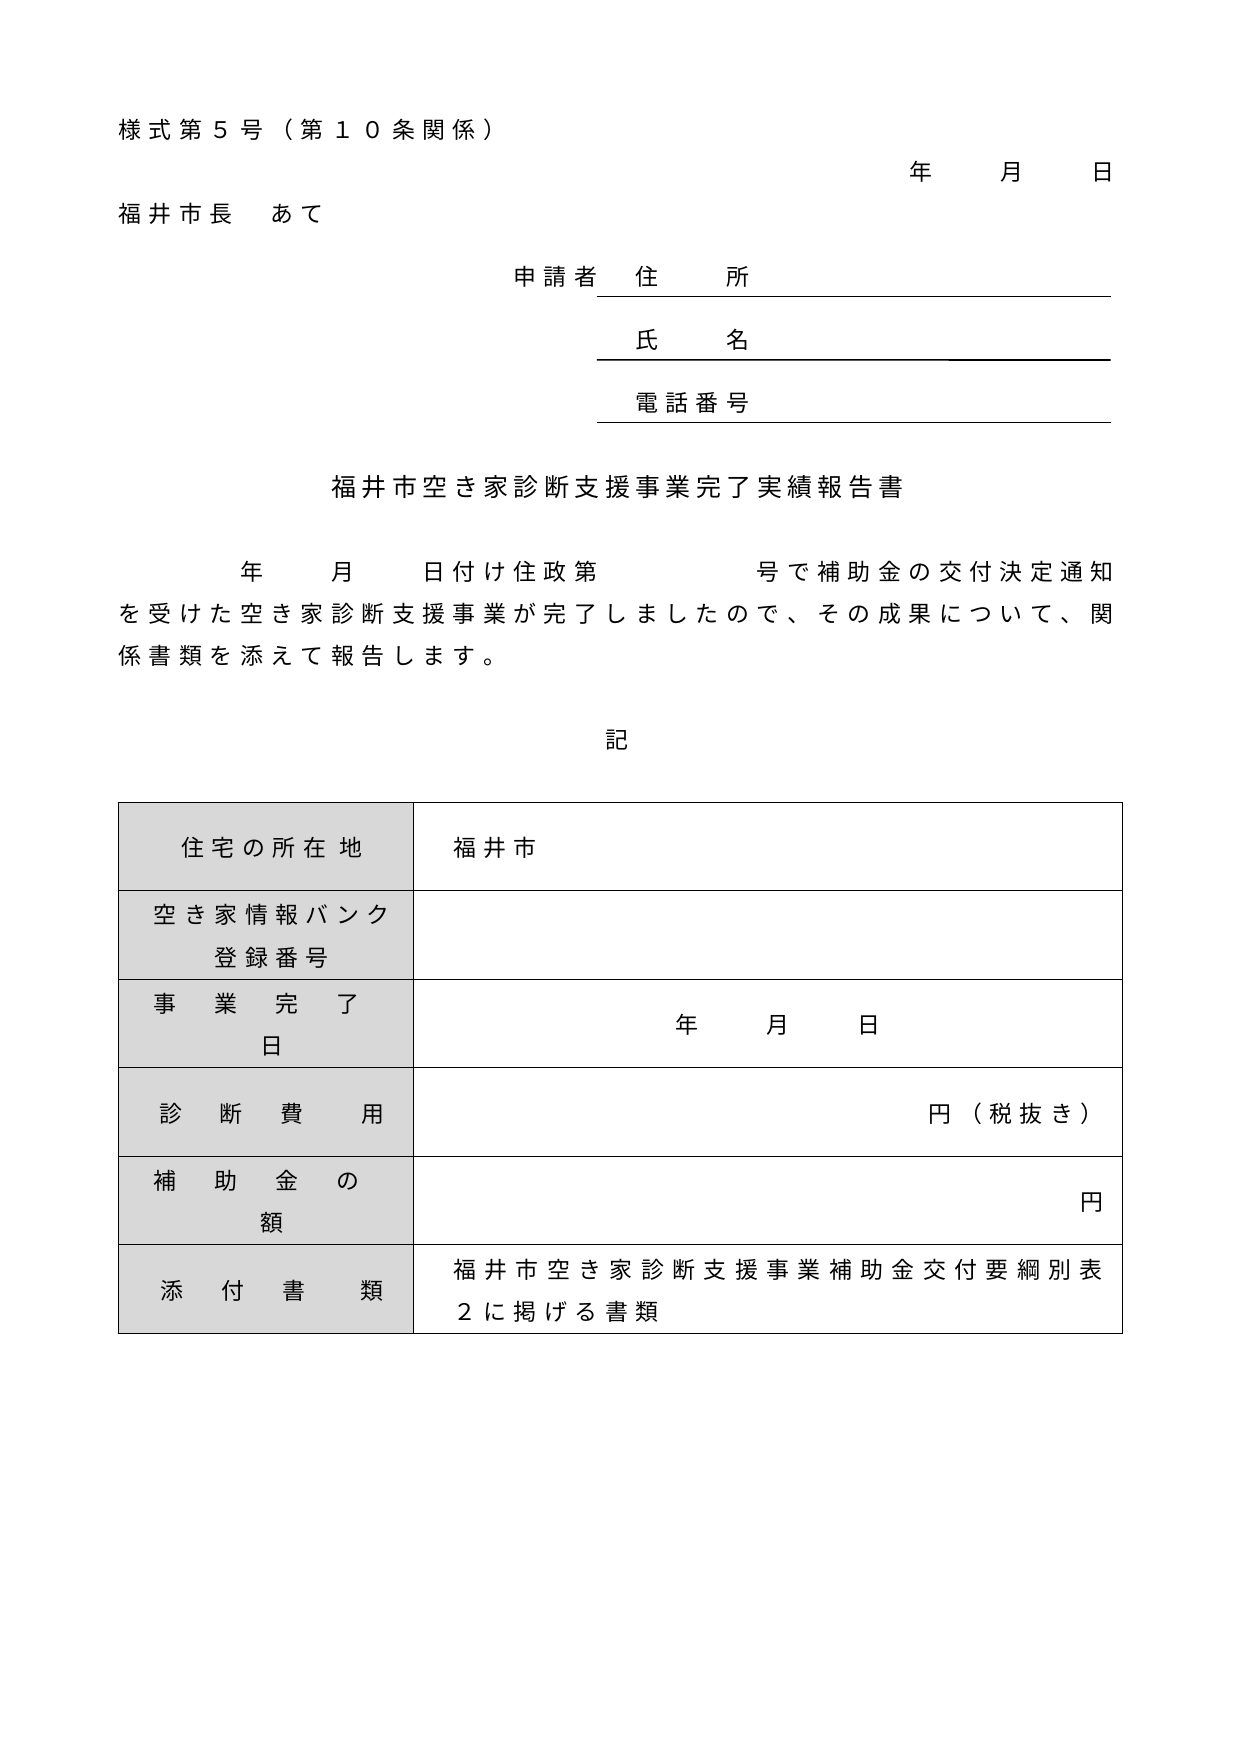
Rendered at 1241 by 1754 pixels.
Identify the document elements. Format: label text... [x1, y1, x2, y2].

table_cell 補助金の額 [119, 1157, 413, 1244]
text 福井市長 あて [118, 191, 1122, 233]
text 年 月 日 [118, 149, 1122, 191]
text 様式第５号（第１０条関係） [118, 107, 1122, 149]
table_cell 空き家情報バンク 登録番号 [119, 891, 413, 979]
table_cell 円 [414, 1157, 1122, 1244]
text 申請者 住 所 [118, 254, 1122, 297]
table_header 住宅の所在地 [119, 803, 413, 890]
table_header 福井市 [414, 803, 1122, 890]
text 氏 名 [118, 318, 1122, 360]
text 年 月 日付け住政第 号で補助金の交付決定通知を受けた空き家診断支援事業が完了しましたので、その成果について、関係書類を添えて報告します。 [118, 549, 1122, 675]
table_cell 年 月 日 [414, 980, 1122, 1067]
table_cell 診断費用 [119, 1068, 413, 1156]
table_cell 福井市空き家診断支援事業補助金交付要綱別表２に掲げる書類 [414, 1245, 1122, 1333]
table_cell 添付書類 [119, 1245, 413, 1333]
text 電話番号 [118, 381, 1122, 423]
table_cell [414, 891, 1122, 979]
table_cell 事業完了日 [119, 980, 413, 1067]
text 福井市空き家診断支援事業完了実績報告書 [118, 465, 1122, 507]
subtitle 記 [118, 717, 1122, 759]
table_cell 円（税抜き） [414, 1068, 1122, 1156]
